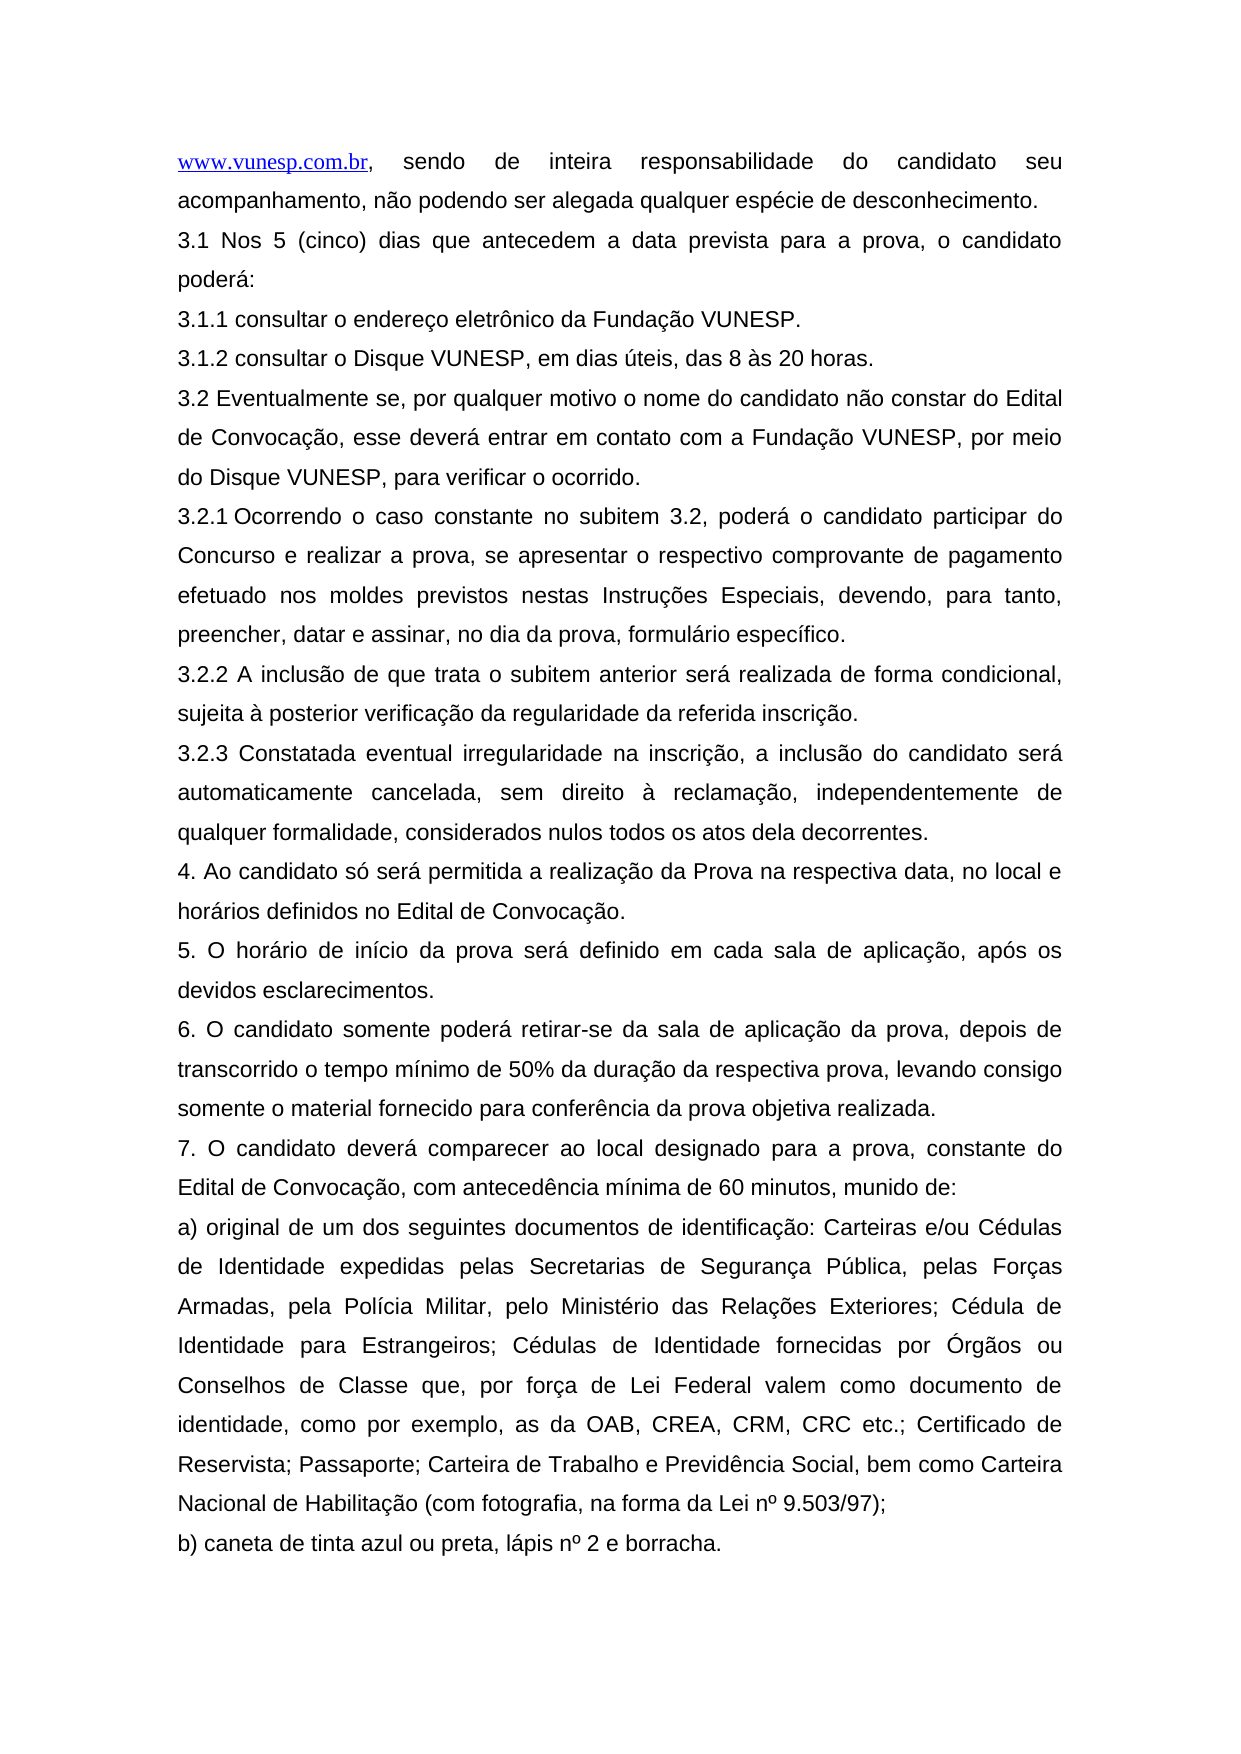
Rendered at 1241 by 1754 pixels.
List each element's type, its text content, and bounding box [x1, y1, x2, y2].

text 7. O candidato deverá comparecer ao local designado para a prova, constante do Edital de Convocação, com antecedência mínima de 60 minutos, munido de: [177, 1135, 1063, 1201]
text 6. O candidato somente poderá retirar-se da sala de aplicação da prova, depois de transcorrido o tempo mínimo de 50% da duração da respectiva prova, levando consigo somente o material fornecido para conferência da prova objetiva realizada. [177, 1016, 1063, 1122]
text 3.1.1 consultar o endereço eletrônico da Fundação VUNESP. [177, 306, 1063, 332]
text 3.1 Nos 5 (cinco) dias que antecedem a data prevista para a prova, o candidato poderá: [177, 227, 1063, 292]
text a) original de um dos seguintes documentos de identificação: Carteiras e/ou Cédulas de Identidade expedidas pelas Secretarias de Segurança Pública, pelas Forças Armadas, pela Polícia Militar, pelo Ministério das Relações Exteriores; Cédula de Identidade para Estrangeiros; Cédulas de Identidade fornecidas por Órgãos ou Conselhos de Classe que, por força de Lei Federal valem como documento de identidade, como por exemplo, as da OAB, CREA, CRM, CRC etc.; Certificado de Reservista; Passaporte; Carteira de Trabalho e Previdência Social, bem como Carteira Nacional de Habilitação (com fotografia, na forma da Lei nº 9.503/97); [177, 1214, 1063, 1516]
text 5. O horário de início da prova será definido em cada sala de aplicação, após os devidos esclarecimentos. [177, 937, 1063, 1003]
text 3.2 Eventualmente se, por qualquer motivo o nome do candidato não constar do Edital de Convocação, esse deverá entrar em contato com a Fundação VUNESP, por meio do Disque VUNESP, para verificar o ocorrido. [177, 384, 1063, 490]
text 3.2.1 Ocorrendo o caso constante no subitem 3.2, poderá o candidato participar do Concurso e realizar a prova, se apresentar o respectivo comprovante de pagamento efetuado nos moldes previstos nestas Instruções Especiais, devendo, para tanto, preencher, datar e assinar, no dia da prova, formulário específico. [177, 503, 1063, 648]
text 3.2.3 Constatada eventual irregularidade na inscrição, a inclusão do candidato será automaticamente cancelada, sem direito à reclamação, independentemente de qualquer formalidade, considerados nulos todos os atos dela decorrentes. [177, 740, 1063, 845]
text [177, 148, 1063, 213]
text 3.1.2 consultar o Disque VUNESP, em dias úteis, das 8 às 20 horas. [177, 345, 1063, 371]
text 3.2.2 A inclusão de que trata o subitem anterior será realizada de forma condicional, sujeita à posterior verificação da regularidade da referida inscrição. [177, 661, 1063, 727]
text b) caneta de tinta azul ou preta, lápis nº 2 e borracha. [177, 1529, 1063, 1556]
text 4. Ao candidato só será permitida a realização da Prova na respectiva data, no local e horários definidos no Edital de Convocação. [177, 858, 1063, 924]
